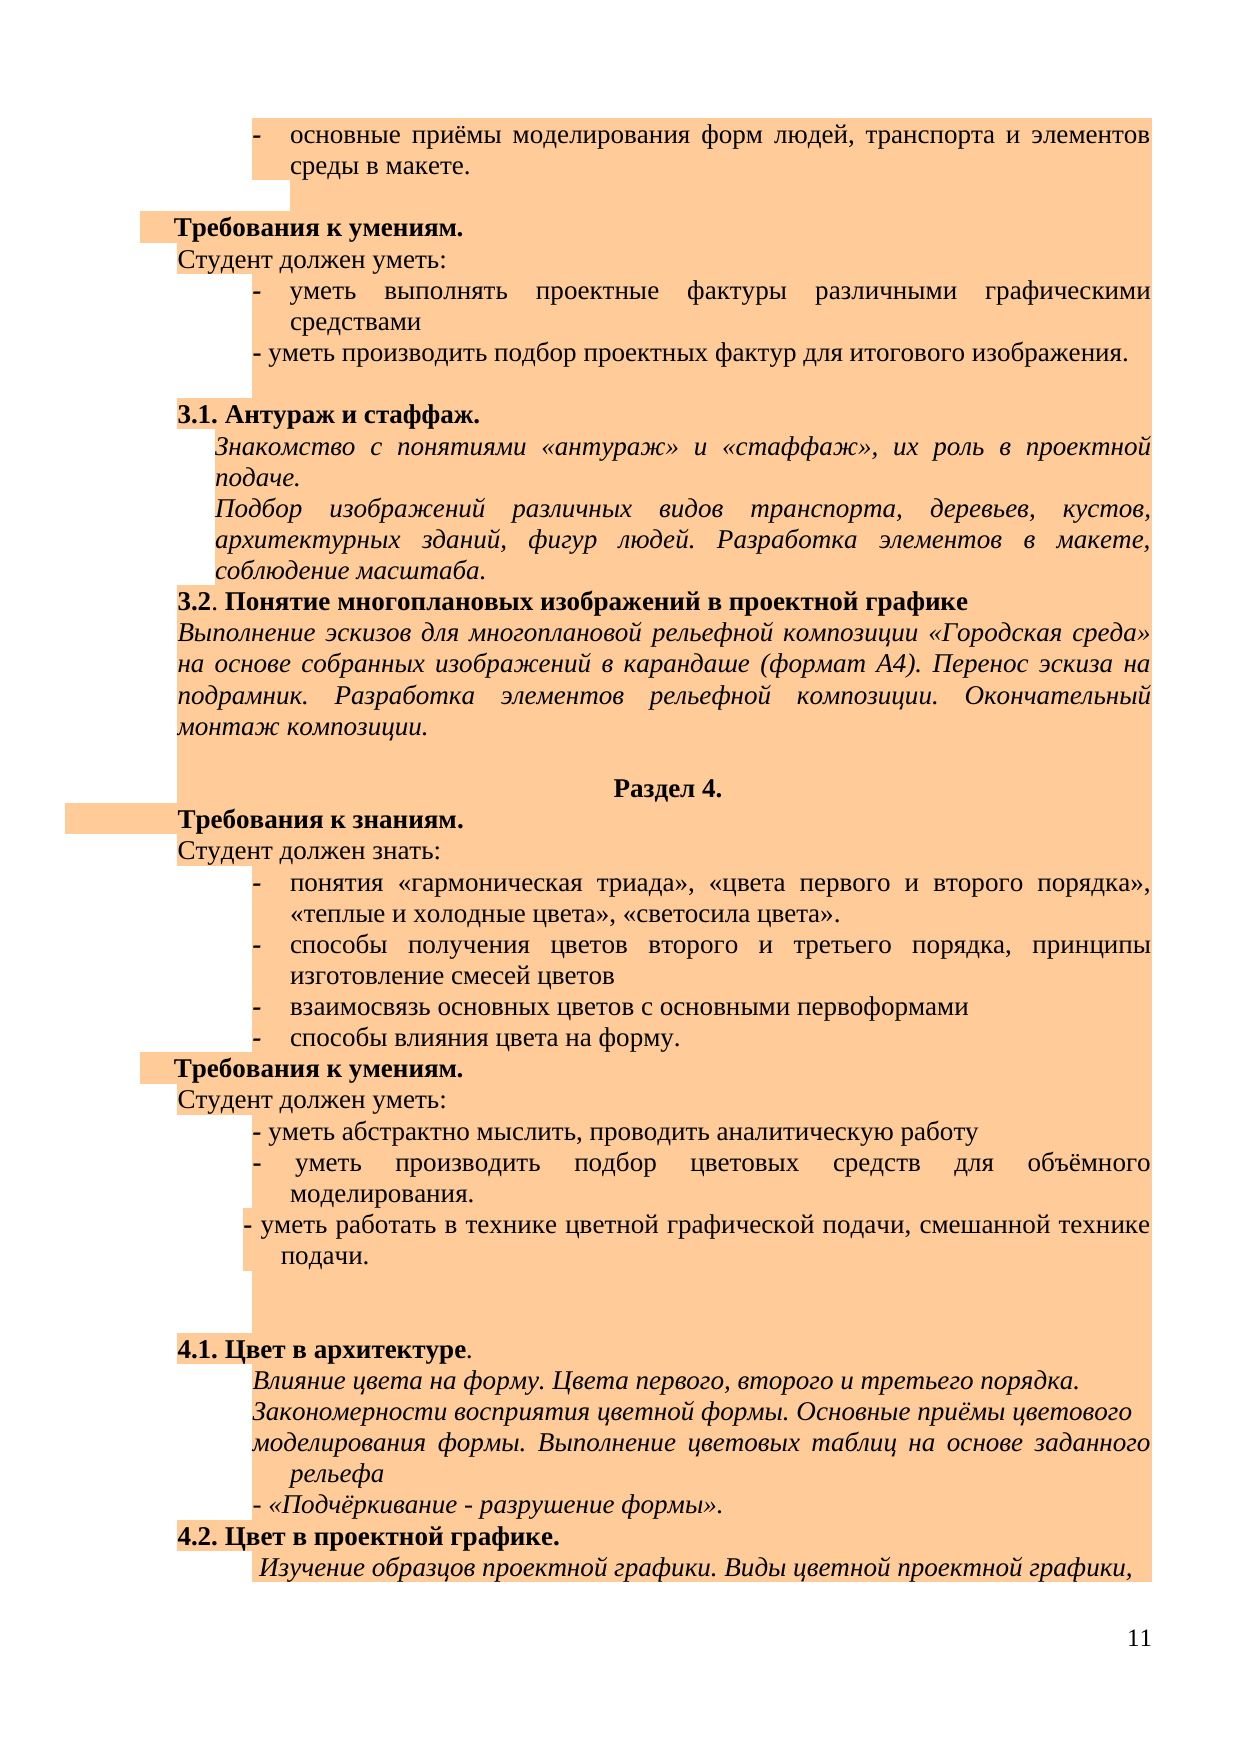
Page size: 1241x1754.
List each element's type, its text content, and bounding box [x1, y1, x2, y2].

text Студент должен знать: [177, 834, 1152, 866]
text - уметь производить подбор цветовых средств для объёмного моделирования. [252, 1146, 1152, 1208]
text Закономерности восприятия цветной формы. Основные приёмы цветового [252, 1395, 1152, 1426]
text Подбор изображений различных видов транспорта, деревьев, кустов, архитектурных зданий, фигур людей. Разработка элементов в макете, соблюдение масштаба. [215, 492, 1152, 585]
text Раздел 4. [177, 772, 1152, 803]
text - уметь производить подбор проектных фактур для итогового изображения. [252, 336, 1152, 367]
text Влияние цвета на форму. Цвета первого, второго и третьего порядка. [252, 1364, 1152, 1395]
list взаимосвязь основных цветов с основными первоформами [252, 990, 1152, 1021]
text 4.2. Цвет в проектной графике. [177, 1520, 1152, 1551]
text 4.1. Цвет в архитектуре. [177, 1333, 1152, 1364]
text Знакомство с понятиями «антураж» и «стаффаж», их роль в проектной подаче. [215, 429, 1152, 492]
list основные приёмы моделирования форм людей, транспорта и элементов среды в макете. [252, 118, 1152, 180]
text Изучение образцов проектной графики. Виды цветной проектной графики, [252, 1551, 1152, 1582]
text моделирования формы. Выполнение цветовых таблиц на основе заданного рельефа [252, 1426, 1152, 1488]
text Студент должен уметь: [177, 243, 1152, 274]
text Требования к знаниям. [65, 803, 1152, 834]
text - «Подчёркивание - разрушение формы». [252, 1488, 1152, 1520]
list способы влияния цвета на форму. [252, 1021, 1152, 1052]
text - уметь абстрактно мыслить, проводить аналитическую работу [252, 1115, 1152, 1146]
text - уметь работать в технике цветной графической подачи, смешанной технике подачи. [243, 1208, 1152, 1271]
text Выполнение эскизов для многоплановой рельефной композиции «Городская среда» на основе собранных изображений в карандаше (формат А4). Перенос эскиза на подрамник. Разработка элементов рельефной композиции. Окончательный монтаж композиции. [177, 616, 1152, 741]
text Студент должен уметь: [177, 1084, 1152, 1115]
text Требования к умениям. [140, 1052, 1152, 1084]
text Требования к умениям. [140, 212, 1152, 243]
list способы получения цветов второго и третьего порядка, принципы изготовление смесей цветов [252, 928, 1152, 990]
list понятия «гармоническая триада», «цвета первого и второго порядка», «теплые и холодные цвета», «светосила цвета». [252, 866, 1152, 928]
text - уметь выполнять проектные фактуры различными графическими средствами [252, 274, 1152, 336]
text 3.2. Понятие многоплановых изображений в проектной графике [177, 585, 1152, 616]
text 3.1. Антураж и стаффаж. [177, 398, 1152, 429]
